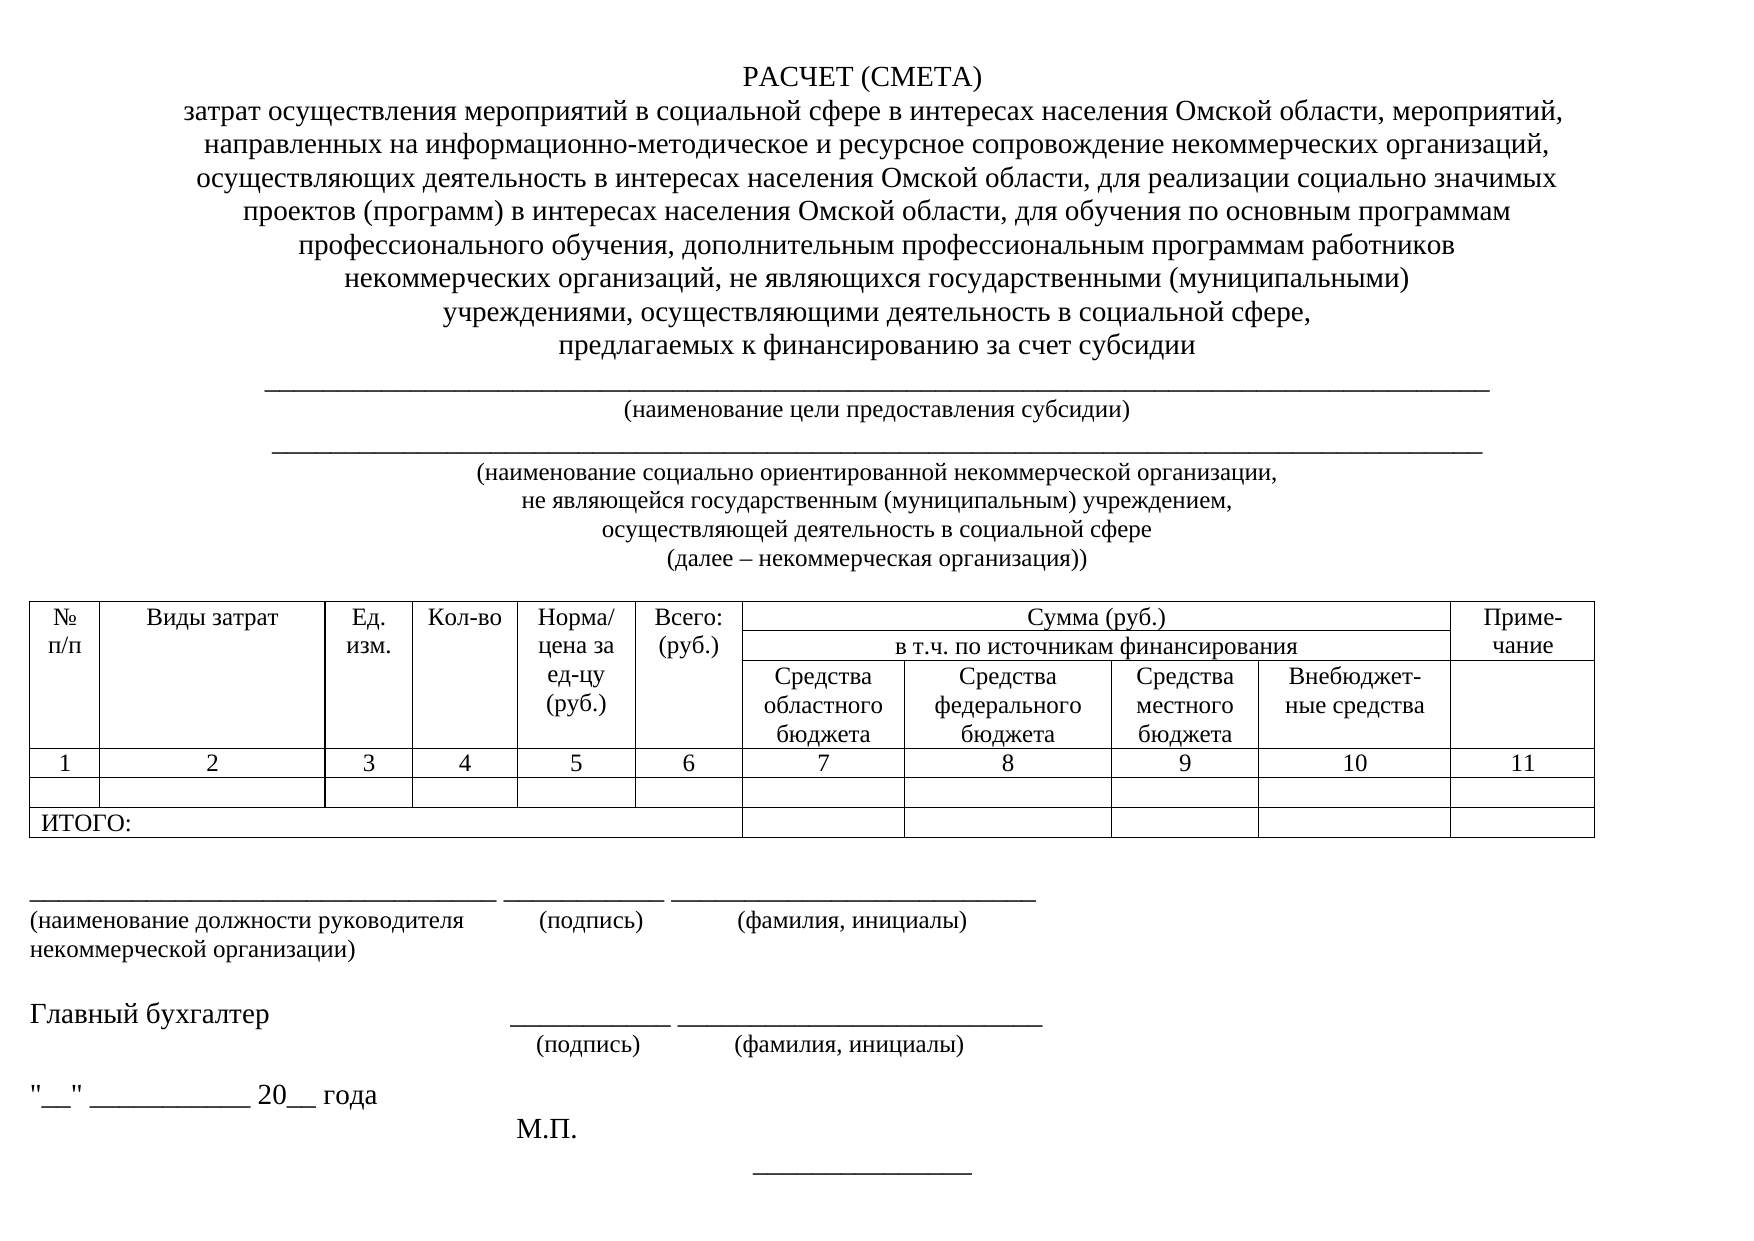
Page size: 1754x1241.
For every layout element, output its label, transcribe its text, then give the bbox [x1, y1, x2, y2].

text некоммерческой организации) [29, 934, 1695, 962]
table_cell Средства федерального бюджета [905, 661, 1111, 747]
text РАСЧЕТ (СМЕТА) [29, 59, 1695, 93]
table_header Виды затрат [100, 602, 324, 747]
table_cell [1112, 808, 1258, 837]
table_header № п/п [30, 602, 99, 747]
subtitle проектов (программ) в интересах населения Омской области, для обучения по основным программам [59, 193, 1695, 227]
text не являющейся государственным (муниципальным) учреждением, [59, 486, 1695, 514]
table_cell [1259, 808, 1450, 837]
table_cell [905, 778, 1111, 807]
text (наименование цели предоставления субсидии) [59, 394, 1695, 423]
table_header Норма/ цена за ед-цу (руб.) [518, 602, 635, 747]
table_cell Средства областного бюджета [743, 661, 904, 747]
table_header Кол-во [413, 602, 517, 747]
table_cell [1451, 808, 1594, 837]
table_cell 2 [100, 749, 324, 777]
text ________________________________ ___________ _________________________ [29, 871, 1695, 905]
table_cell 9 [1112, 749, 1258, 777]
table_cell [518, 778, 635, 807]
table_cell [30, 778, 99, 807]
subtitle предлагаемых к финансированию за счет субсидии [59, 327, 1695, 361]
table_cell Средства местного бюджета [1112, 661, 1258, 747]
text (наименование должности руководителя (подпись) (фамилия, инициалы) [29, 905, 1695, 934]
table_cell [743, 778, 904, 807]
text М.П. [29, 1111, 1695, 1144]
text (наименование социально ориентированной некоммерческой организации, [59, 457, 1695, 486]
table_header Приме-чание [1451, 602, 1594, 660]
subtitle профессионального обучения, дополнительным профессиональным программам работников [59, 227, 1695, 260]
table_cell [326, 778, 412, 807]
text осуществляющей деятельность в социальной сфере [59, 514, 1695, 543]
text ____________________________________________________________________________________ [59, 361, 1695, 394]
table_cell 5 [518, 749, 635, 777]
table_cell [1451, 778, 1594, 807]
table_cell [100, 778, 324, 807]
table_cell 11 [1451, 749, 1594, 777]
table_cell [743, 808, 904, 837]
table_header Ед. изм. [326, 602, 412, 747]
subtitle затрат осуществления мероприятий в социальной сфере в интересах населения Омской области, мероприятий, направленных на информационно-методическое и ресурсное сопровождение некоммерческих организаций, [59, 93, 1695, 160]
table_cell [905, 808, 1111, 837]
subtitle осуществляющих деятельность в интересах населения Омской области, для реализации социально значимых [59, 160, 1695, 193]
text "__" ___________ 20__ года [29, 1077, 1695, 1111]
table_cell [636, 778, 742, 807]
text (далее – некоммерческая организация)) [59, 543, 1695, 572]
table_cell [413, 778, 517, 807]
table_cell [1451, 661, 1594, 747]
subtitle некоммерческих организаций, не являющихся государственными (муниципальными) [59, 260, 1695, 294]
table_cell 1 [30, 749, 99, 777]
subtitle учреждениями, осуществляющими деятельность в социальной сфере, [59, 294, 1695, 327]
text _______________ [29, 1144, 1695, 1178]
table_cell 6 [636, 749, 742, 777]
table_cell 4 [413, 749, 517, 777]
table_header Всего: (руб.) [636, 602, 742, 747]
table_cell 7 [743, 749, 904, 777]
text (подпись) (фамилия, инициалы) [29, 1029, 1695, 1058]
table_header Сумма (руб.) [743, 602, 1450, 630]
text Главный бухгалтер ___________ _________________________ [29, 996, 1695, 1029]
table_cell 10 [1259, 749, 1450, 777]
table_cell 3 [326, 749, 412, 777]
table_cell в т.ч. по источникам финансирования [743, 631, 1450, 660]
table_cell [1259, 778, 1450, 807]
table_cell [1112, 778, 1258, 807]
text ___________________________________________________________________________________ [59, 423, 1695, 457]
table_cell 8 [905, 749, 1111, 777]
table_cell Внебюджет-ные средства [1259, 661, 1450, 747]
table_cell ИТОГО: [30, 808, 742, 837]
